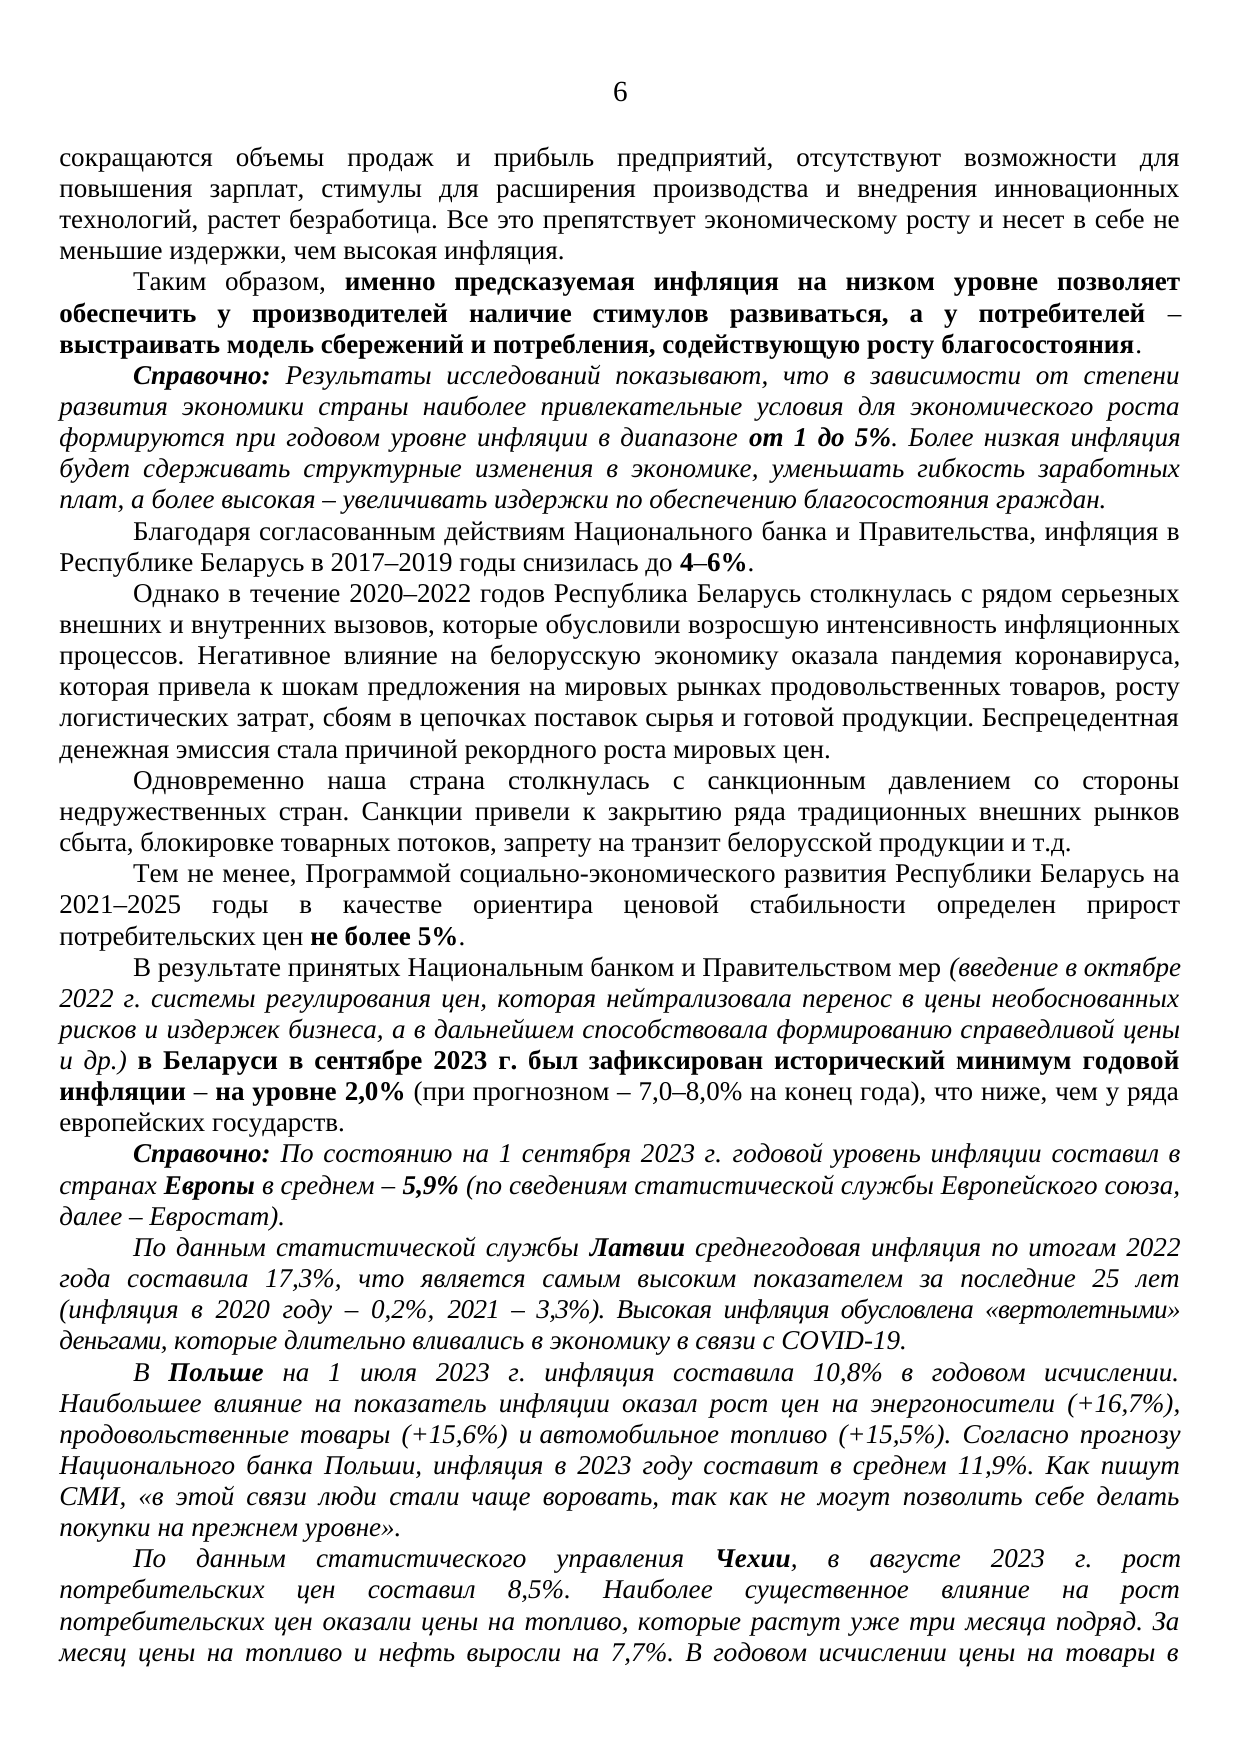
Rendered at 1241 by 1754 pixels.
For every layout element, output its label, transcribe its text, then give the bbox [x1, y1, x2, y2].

text Таким образом, именно предсказуемая инфляция на низком уровне позволяет обеспечить у производителей наличие стимулов развиваться, а у потребителей – выстраивать модель сбережений и потребления, содействующую росту благосостояния. [59, 266, 1181, 359]
text В Польше на 1 июля 2023 г. инфляция составила 10,8% в годовом исчислении. Наибольшее влияние на показатель инфляции оказал рост цен на энергоносители (+16,7%), продовольственные товары (+15,6%) и автомобильное топливо (+15,5%). Согласно прогнозу Национального банка Польши, инфляция в 2023 году составит в среднем 11,9%. Как пишут СМИ, «в этой связи люди стали чаще воровать, так как не могут позволить себе делать покупки на прежнем уровне». [59, 1356, 1181, 1542]
text Однако в течение 2020–2022 годов Республика Беларусь столкнулась с рядом серьезных внешних и внутренних вызовов, которые обусловили возросшую интенсивность инфляционных процессов. Негативное влияние на белорусскую экономику оказала пандемия коронавируса, которая привела к шокам предложения на мировых рынках продовольственных товаров, росту логистических затрат, сбоям в цепочках поставок сырья и готовой продукции. Беспрецедентная денежная эмиссия стала причиной рекордного роста мировых цен. [59, 577, 1181, 764]
text Одновременно наша страна столкнулась с санкционным давлением со стороны недружественных стран. Санкции привели к закрытию ряда традиционных внешних рынков сбыта, блокировке товарных потоков, запрету на транзит белорусской продукции и т.д. [59, 764, 1181, 857]
text Благодаря согласованным действиям Национального банка и Правительства, инфляция в Республике Беларусь в 2017–2019 годы снизилась до 4–6%. [59, 515, 1181, 577]
text Справочно: Результаты исследований показывают, что в зависимости от степени развития экономики страны наиболее привлекательные условия для экономического роста формируются при годовом уровне инфляции в диапазоне от 1 до 5%. Более низкая инфляция будет сдерживать структурные изменения в экономике, уменьшать гибкость заработных плат, а более высокая – увеличивать издержки по обеспечению благосостояния граждан. [59, 359, 1181, 515]
text Тем не менее, Программой социально-экономического развития Республики Беларусь на 2021–2025 годы в качестве ориентира ценовой стабильности определен прирост потребительских цен не более 5%. [59, 857, 1181, 951]
text Справочно: По состоянию на 1 сентября 2023 г. годовой уровень инфляции составил в странах Европы в среднем – 5,9% (по сведениям статистической службы Европейского союза, далее – Евростат). [59, 1138, 1181, 1231]
text В результате принятых Национальным банком и Правительством мер (введение в октябре 2022 г. системы регулирования цен, которая нейтрализовала перенос в цены необоснованных рисков и издержек бизнеса, а в дальнейшем способствовала формированию справедливой цены и др.) в Беларуси в сентябре 2023 г. был зафиксирован исторический минимум годовой инфляции – на уровне 2,0% (при прогнозном – 7,0–8,0% на конец года), что ниже, чем у ряда европейских государств. [59, 951, 1181, 1138]
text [59, 141, 1181, 266]
text По данным статистической службы Латвии среднегодовая инфляция по итогам 2022 года составила 17,3%, что является самым высоким показателем за последние 25 лет (инфляция в 2020 году – 0,2%, 2021 – 3,3%). Высокая инфляция обусловлена «вертолетными» деньгами, которые длительно вливались в экономику в связи с COVID-19. [59, 1231, 1181, 1356]
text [59, 1542, 1181, 1667]
